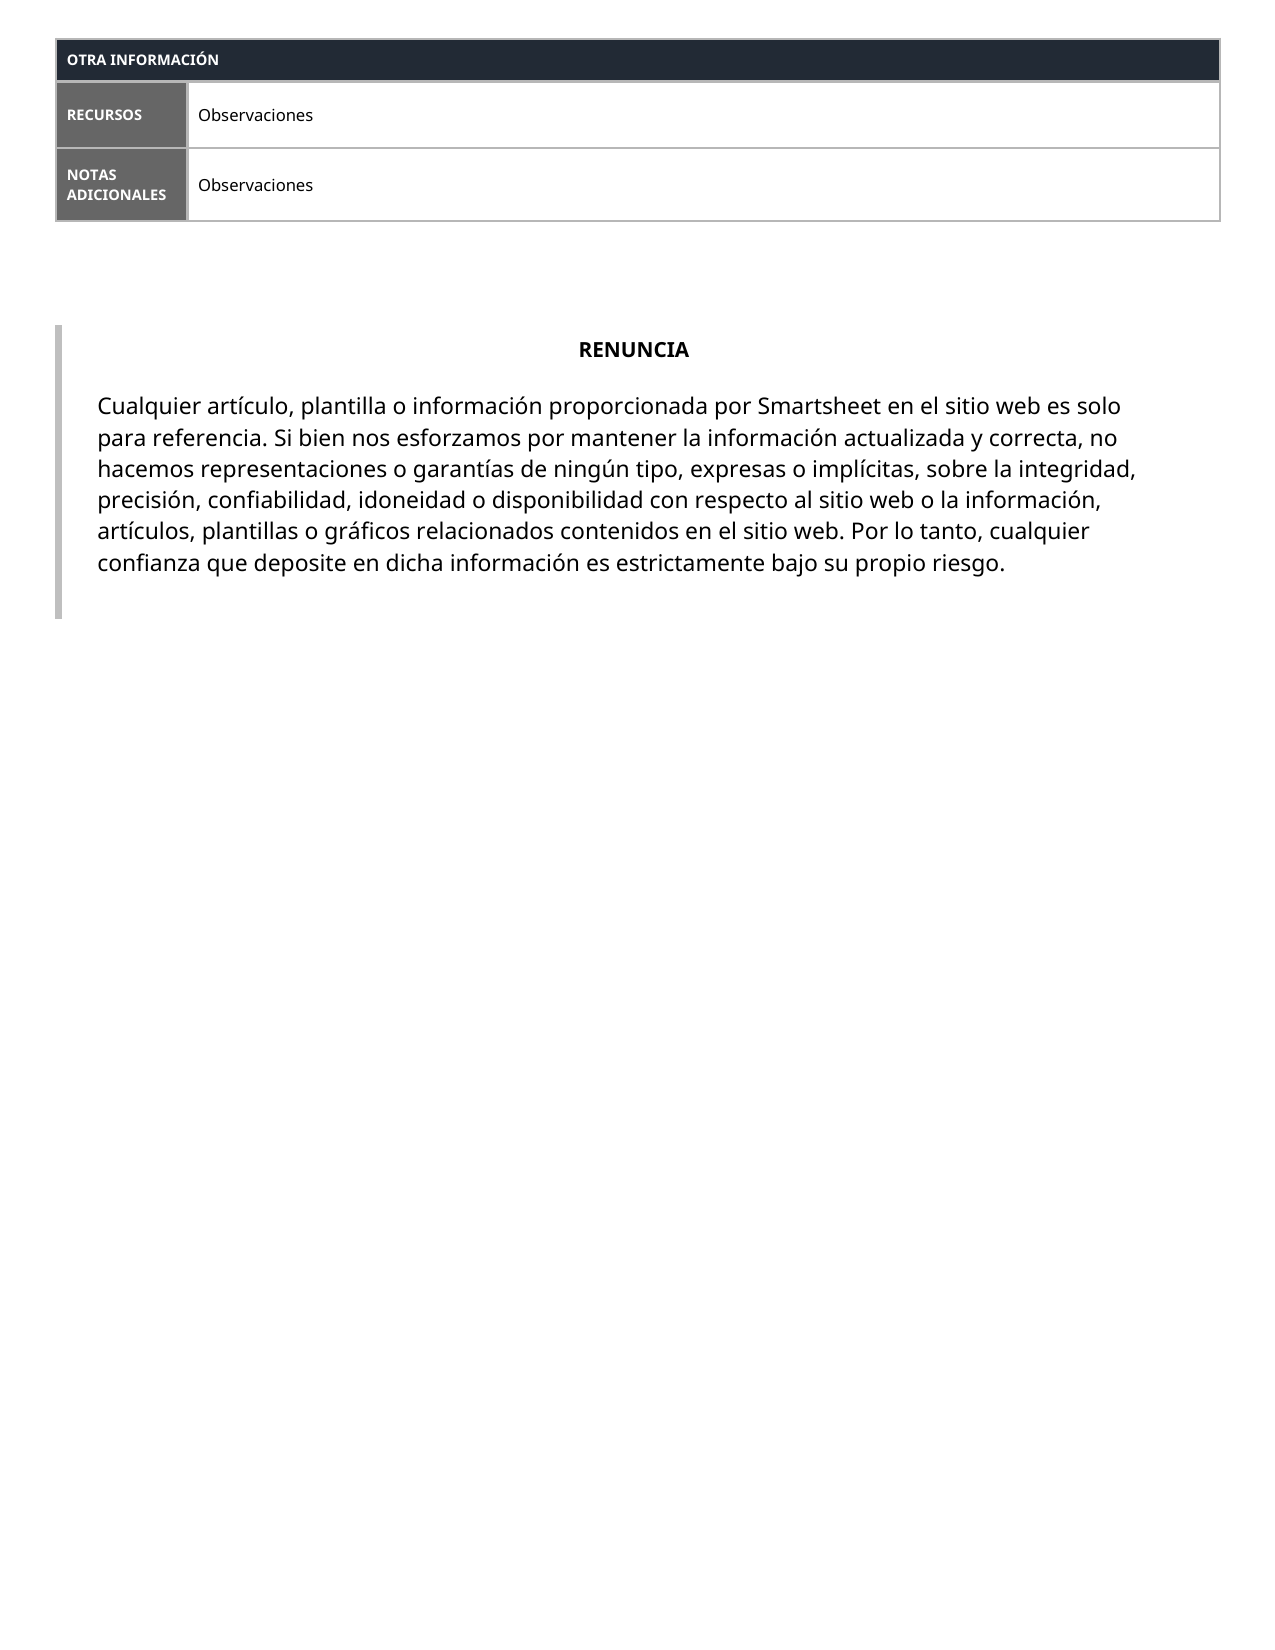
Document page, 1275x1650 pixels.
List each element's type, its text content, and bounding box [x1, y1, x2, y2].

table_cell NOTAS ADICIONALES [57, 149, 186, 220]
table_cell Observaciones [189, 83, 1219, 147]
table_cell RECURSOS [57, 83, 186, 147]
table_header OTRA INFORMACIÓN [57, 40, 1219, 80]
table_cell Observaciones [189, 149, 1219, 220]
table_header RENUNCIA Cualquier artículo, plantilla o información proporcionada por Smartsheet en el sitio web es solo para referencia. Si bien nos esforzamos por mantener la información actualizada y correcta, no hacemos representaciones o garantías de ningún tipo, expresas o implícitas, sobre la integridad, precisión, confiabilidad, idoneidad o disponibilidad con respecto al sitio web o la información, artículos, plantillas o gráficos relacionados contenidos en el sitio web. Por lo tanto, cualquier confianza que deposite en dicha información es estrictamente bajo su propio riesgo. [62, 325, 1181, 619]
